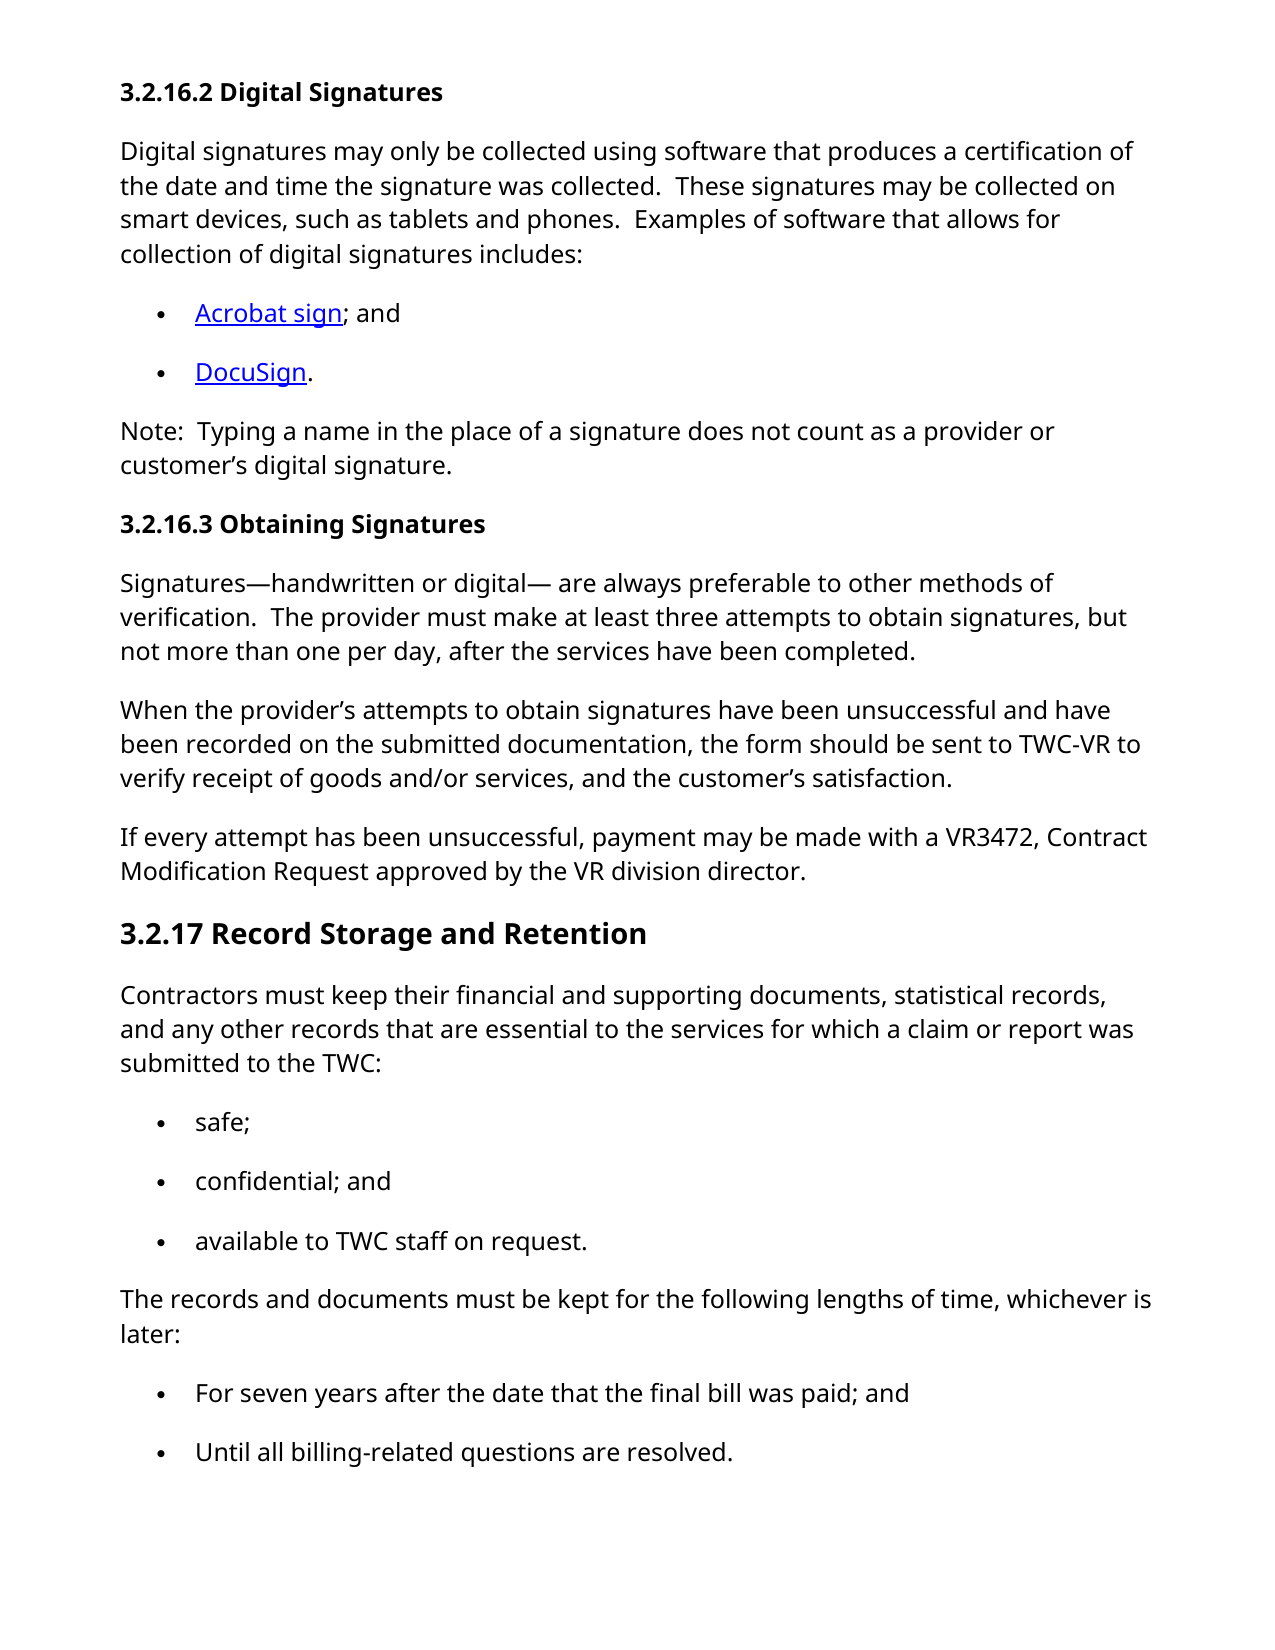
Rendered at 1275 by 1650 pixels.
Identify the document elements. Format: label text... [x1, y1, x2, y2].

text If every attempt has been unsuccessful, payment may be made with a VR3472, Contract Modification Request approved by the VR division director. [120, 820, 1155, 888]
text Contractors must keep their financial and supporting documents, statistical records, and any other records that are essential to the services for which a claim or report was submitted to the TWC: [120, 978, 1155, 1080]
list DocuSign. [157, 354, 1155, 388]
subtitle 3.2.16.2 Digital Signatures [120, 75, 1155, 109]
subtitle 3.2.16.3 Obtaining Signatures [120, 507, 1155, 541]
list safe; [157, 1105, 1155, 1139]
text When the provider’s attempts to obtain signatures have been unsuccessful and have been recorded on the submitted documentation, the form should be sent to TWC-VR to verify receipt of goods and/or services, and the customer’s satisfaction. [120, 693, 1155, 795]
text The records and documents must be kept for the following lengths of time, whichever is later: [120, 1282, 1155, 1350]
text Signatures—handwritten or digital— are always preferable to other methods of verification. The provider must make at least three attempts to obtain signatures, but not more than one per day, after the services have been completed. [120, 566, 1155, 668]
list For seven years after the date that the final bill was paid; and [157, 1375, 1155, 1409]
subtitle 3.2.17 Record Storage and Retention [120, 913, 1155, 953]
list Until all billing-related questions are resolved. [157, 1434, 1155, 1468]
text Digital signatures may only be collected using software that produces a certification of the date and time the signature was collected. These signatures may be collected on smart devices, such as tablets and phones. Examples of software that allows for collection of digital signatures includes: [120, 134, 1155, 270]
list Acrobat sign; and [157, 295, 1155, 329]
text Note: Typing a name in the place of a signature does not count as a provider or customer’s digital signature. [120, 413, 1155, 482]
list available to TWC staff on request. [157, 1223, 1155, 1257]
list confidential; and [157, 1164, 1155, 1198]
